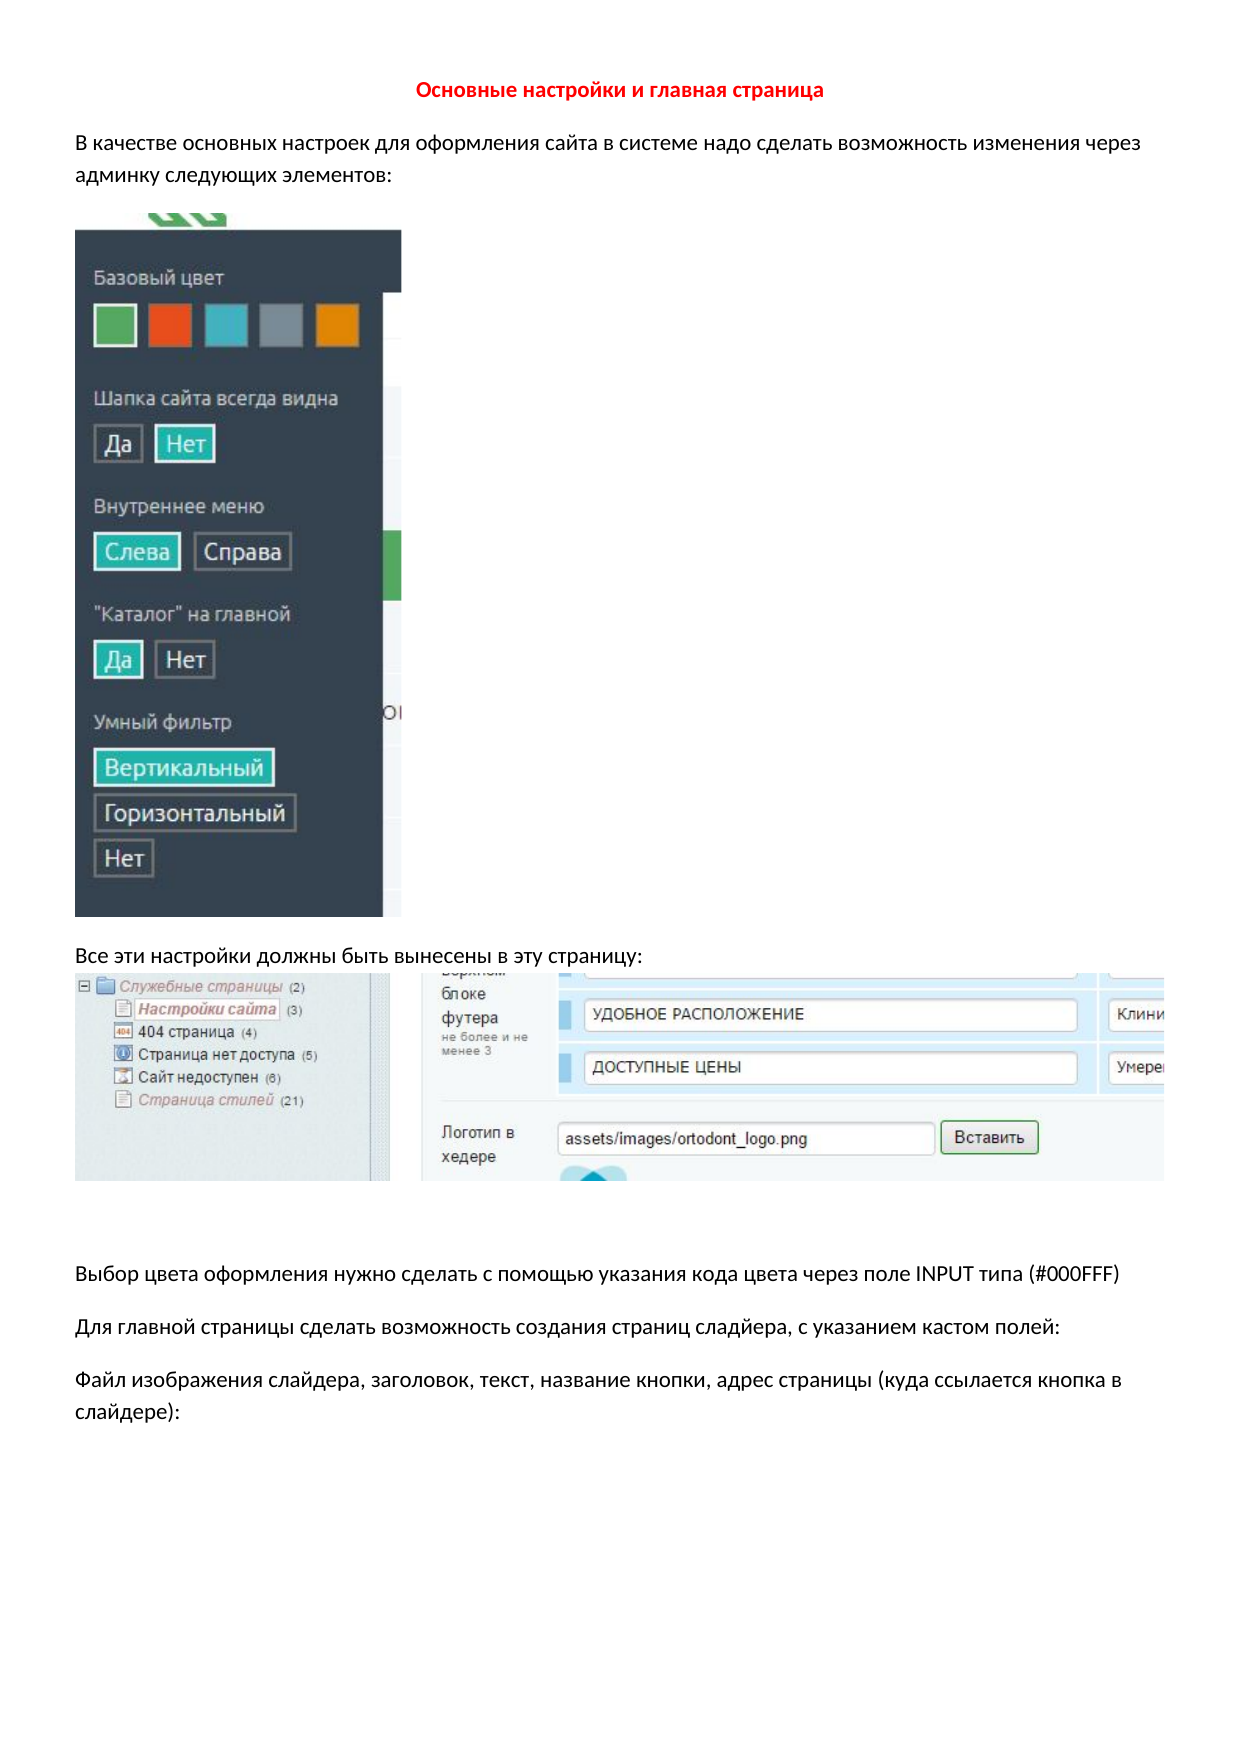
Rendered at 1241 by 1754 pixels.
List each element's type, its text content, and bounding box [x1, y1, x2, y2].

text Файл изображения слайдера, заголовок, текст, название кнопки, адрес страницы (куда ссылается кнопка в слайдере): [75, 1365, 1165, 1425]
text Основные настройки и главная страница [75, 75, 1165, 103]
picture [75, 213, 402, 917]
text Выбор цвета оформления нужно сделать с помощью указания кода цвета через поле INPUT типа (#000FFF) [75, 1259, 1165, 1287]
text В качестве основных настроек для оформления сайта в системе надо сделать возможность изменения через админку следующих элементов: [75, 128, 1165, 188]
picture [75, 973, 1165, 1181]
text Для главной страницы сделать возможность создания страниц сладйера, с указанием кастом полей: [75, 1312, 1165, 1340]
text Все эти настройки должны быть вынесены в эту страницу: [75, 941, 1165, 973]
